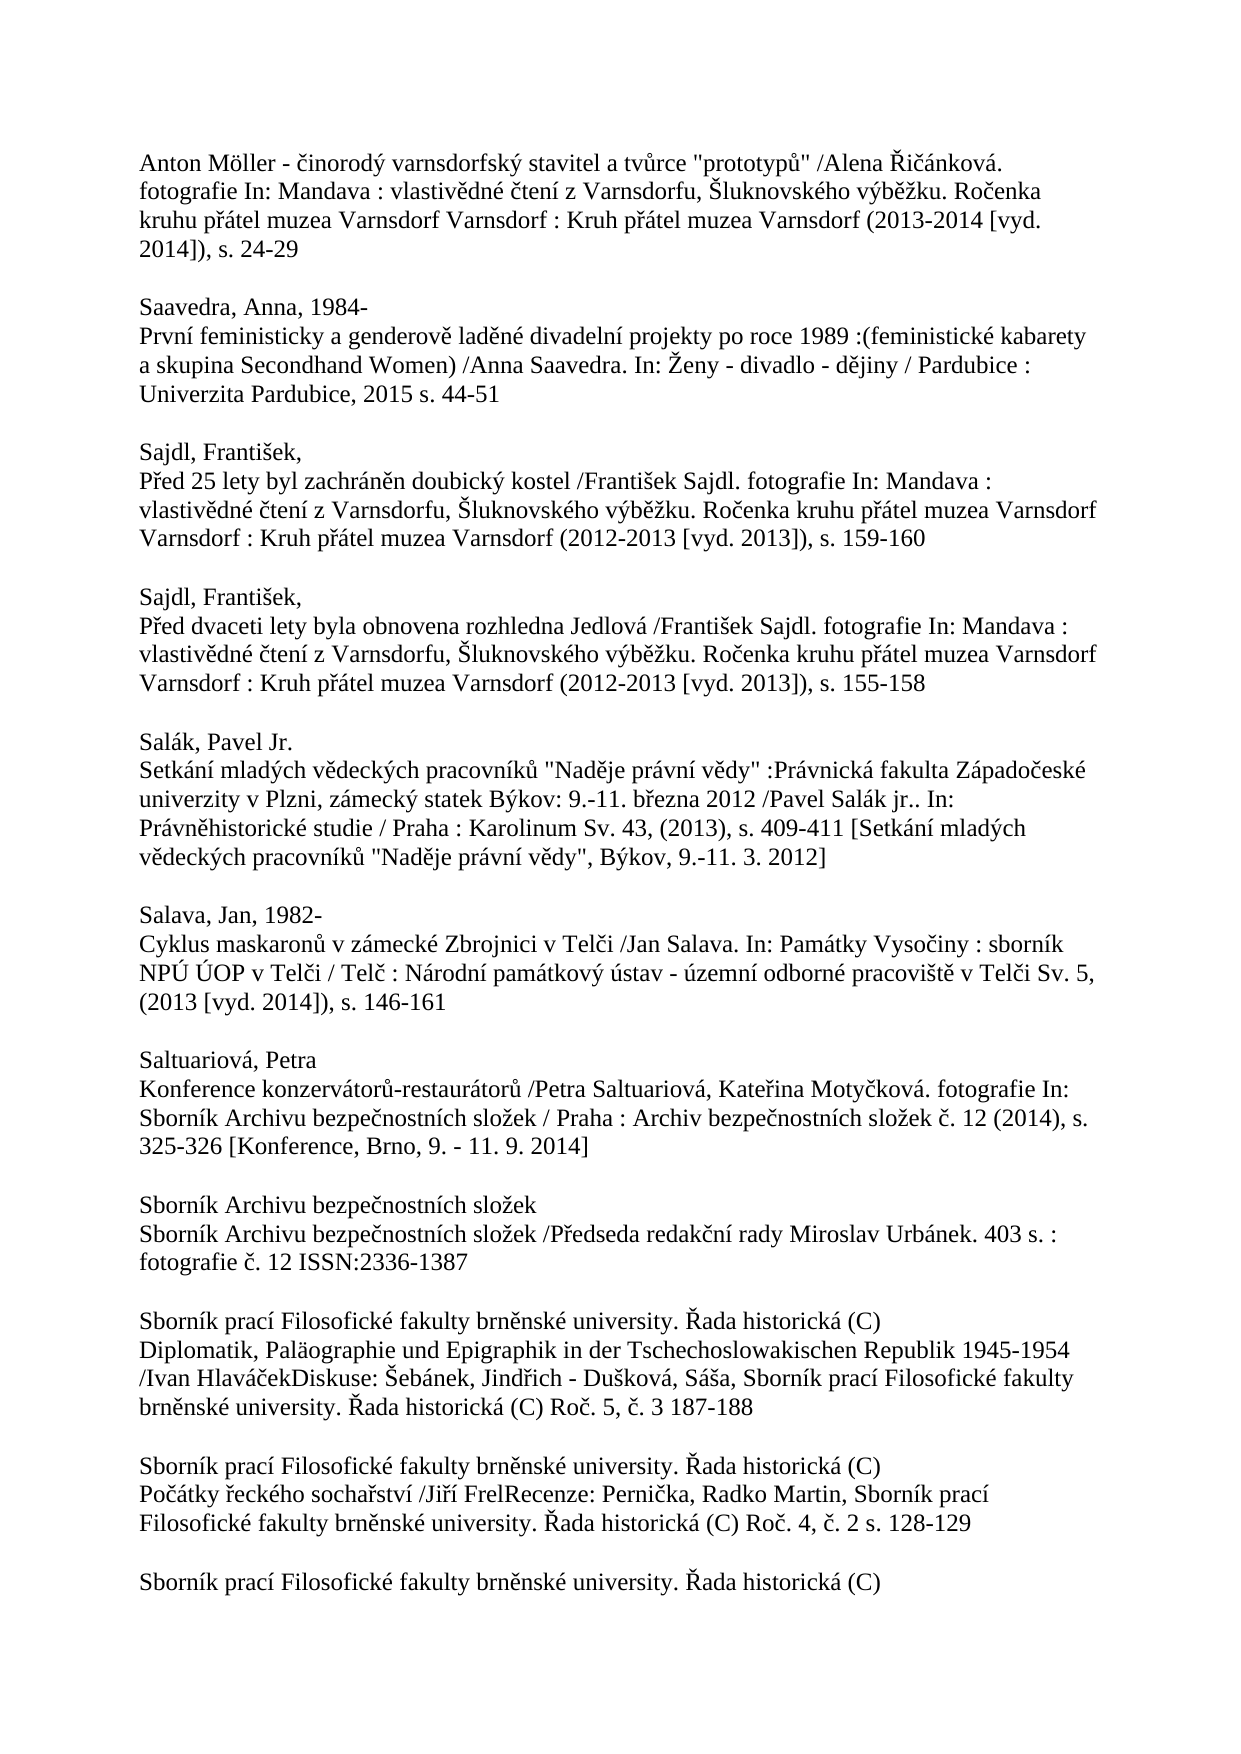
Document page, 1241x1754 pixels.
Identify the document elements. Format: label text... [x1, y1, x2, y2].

text Sborník prací Filosofické fakulty brněnské university. Řada historická (C) [139, 1306, 1101, 1335]
text Salák, Pavel Jr. [139, 727, 1101, 756]
text Před dvaceti lety byla obnovena rozhledna Jedlová /František Sajdl. fotografie In: Mandava : vlastivědné čtení z Varnsdorfu, Šluknovského výběžku. Ročenka kruhu přátel muzea Varnsdorf Varnsdorf : Kruh přátel muzea Varnsdorf (2012-2013 [vyd. 2013]), s. 155-158 [139, 611, 1101, 697]
text Sborník prací Filosofické fakulty brněnské university. Řada historická (C) [139, 1451, 1101, 1479]
text Před 25 lety byl zachráněn doubický kostel /František Sajdl. fotografie In: Mandava : vlastivědné čtení z Varnsdorfu, Šluknovského výběžku. Ročenka kruhu přátel muzea Varnsdorf Varnsdorf : Kruh přátel muzea Varnsdorf (2012-2013 [vyd. 2013]), s. 159-160 [139, 466, 1101, 552]
text Sborník Archivu bezpečnostních složek /Předseda redakční rady Miroslav Urbánek. 403 s. : fotografie č. 12 ISSN:2336-1387 [139, 1219, 1101, 1276]
text První feministicky a genderově laděné divadelní projekty po roce 1989 :(feministické kabarety a skupina Secondhand Women) /Anna Saavedra. In: Ženy - divadlo - dějiny / Pardubice : Univerzita Pardubice, 2015 s. 44-51 [139, 321, 1101, 407]
text Salava, Jan, 1982- [139, 900, 1101, 929]
text Cyklus maskaronů v zámecké Zbrojnici v Telči /Jan Salava. In: Památky Vysočiny : sborník NPÚ ÚOP v Telči / Telč : Národní památkový ústav - územní odborné pracoviště v Telči Sv. 5, (2013 [vyd. 2014]), s. 146-161 [139, 929, 1101, 1015]
text Saltuariová, Petra [139, 1045, 1101, 1074]
text Sborník Archivu bezpečnostních složek [139, 1190, 1101, 1219]
text Saavedra, Anna, 1984- [139, 292, 1101, 321]
text Anton Möller - činorodý varnsdorfský stavitel a tvůrce "prototypů" /Alena Řičánková. fotografie In: Mandava : vlastivědné čtení z Varnsdorfu, Šluknovského výběžku. Ročenka kruhu přátel muzea Varnsdorf Varnsdorf : Kruh přátel muzea Varnsdorf (2013-2014 [vyd. 2014]), s. 24-29 [139, 148, 1101, 263]
text Sajdl, František, [139, 437, 1101, 466]
text Diplomatik, Paläographie und Epigraphik in der Tschechoslowakischen Republik 1945-1954 /Ivan HlaváčekDiskuse: Šebánek, Jindřich - Dušková, Sáša, Sborník prací Filosofické fakulty brněnské university. Řada historická (C) Roč. 5, č. 3 187-188 [139, 1335, 1101, 1421]
text Konference konzervátorů-restaurátorů /Petra Saltuariová, Kateřina Motyčková. fotografie In: Sborník Archivu bezpečnostních složek / Praha : Archiv bezpečnostních složek č. 12 (2014), s. 325-326 [Konference, Brno, 9. - 11. 9. 2014] [139, 1074, 1101, 1160]
text Počátky řeckého sochařství /Jiří FrelRecenze: Pernička, Radko Martin, Sborník prací Filosofické fakulty brněnské university. Řada historická (C) Roč. 4, č. 2 s. 128-129 [139, 1479, 1101, 1537]
text Sajdl, František, [139, 582, 1101, 611]
text Sborník prací Filosofické fakulty brněnské university. Řada historická (C) [139, 1567, 1101, 1596]
text Setkání mladých vědeckých pracovníků "Naděje právní vědy" :Právnická fakulta Západočeské univerzity v Plzni, zámecký statek Býkov: 9.-11. března 2012 /Pavel Salák jr.. In: Právněhistorické studie / Praha : Karolinum Sv. 43, (2013), s. 409-411 [Setkání mladých vědeckých pracovníků "Naděje právní vědy", Býkov, 9.-11. 3. 2012] [139, 756, 1101, 871]
